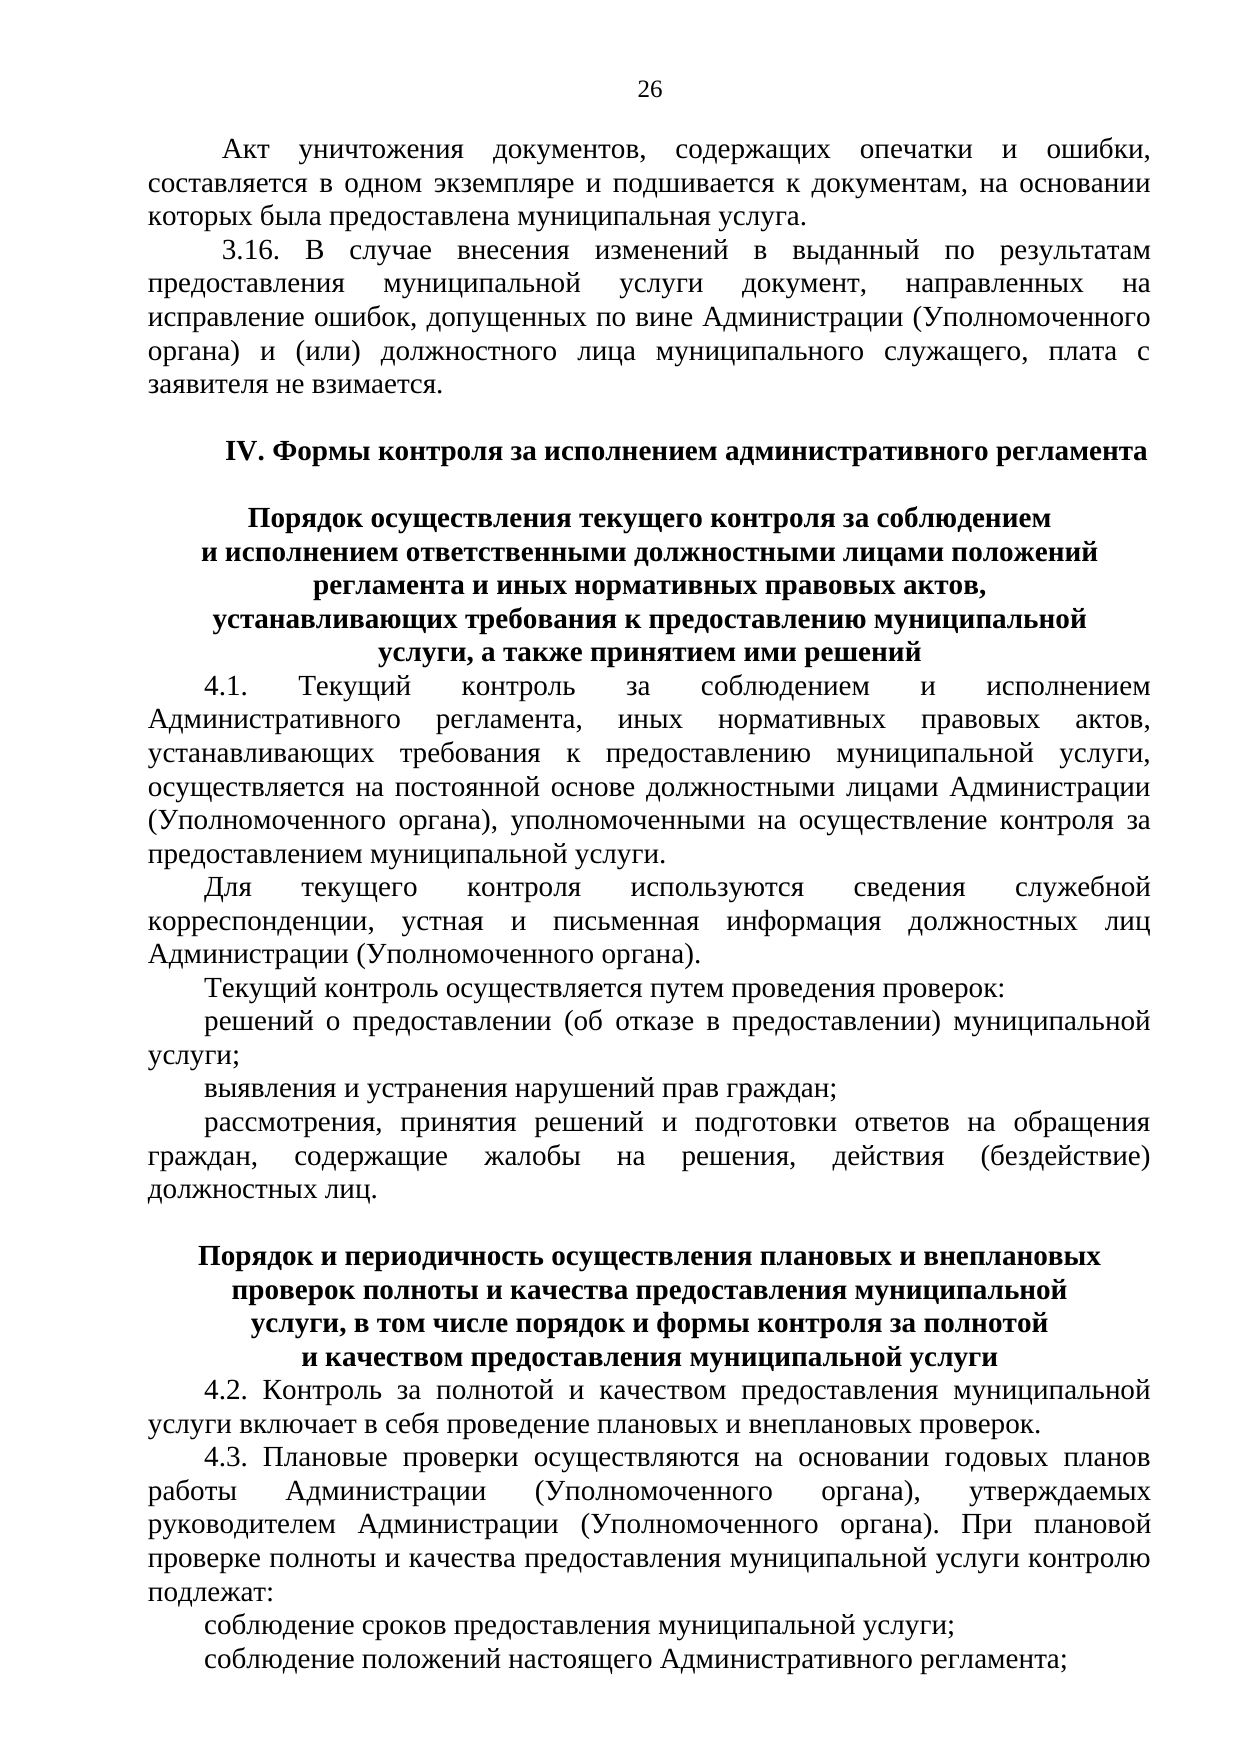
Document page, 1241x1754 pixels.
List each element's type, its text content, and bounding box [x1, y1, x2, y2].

text 4.1. Текущий контроль за соблюдением и исполнением Административного регламента, иных нормативных правовых актов, устанавливающих требования к предоставлению муниципальной услуги, осуществляется на постоянной основе должностными лицами Администрации (Уполномоченного органа), уполномоченными на осуществление контроля за предоставлением муниципальной услуги. [148, 668, 1152, 869]
text и исполнением ответственными должностными лицами положений [148, 534, 1152, 567]
text 3.16. В случае внесения изменений в выданный по результатам предоставления муниципальной услуги документ, направленных на исправление ошибок, допущенных по вине Администрации (Уполномоченного органа) и (или) должностного лица муниципального служащего, плата с заявителя не взимается. [148, 232, 1152, 400]
text 4.3. Плановые проверки осуществляются на основании годовых планов работы Администрации (Уполномоченного органа), утверждаемых руководителем Администрации (Уполномоченного органа). При плановой проверке полноты и качества предоставления муниципальной услуги контролю подлежат: [148, 1439, 1152, 1607]
text выявления и устранения нарушений прав граждан; [148, 1071, 1152, 1104]
text Акт уничтожения документов, содержащих опечатки и ошибки, составляется в одном экземпляре и подшивается к документам, на основании которых была предоставлена муниципальная услуга. [148, 131, 1152, 232]
text соблюдение сроков предоставления муниципальной услуги; [148, 1607, 1152, 1641]
text устанавливающих требования к предоставлению муниципальной [148, 601, 1152, 634]
text Порядок осуществления текущего контроля за соблюдением [148, 500, 1152, 534]
text Текущий контроль осуществляется путем проведения проверок: [148, 970, 1152, 1003]
text Для текущего контроля используются сведения служебной корреспонденции, устная и письменная информация должностных лиц Администрации (Уполномоченного органа). [148, 869, 1152, 970]
text Порядок и периодичность осуществления плановых и внеплановых [148, 1238, 1152, 1272]
text проверок полноты и качества предоставления муниципальной [148, 1272, 1152, 1305]
text услуги, в том числе порядок и формы контроля за полнотой [148, 1305, 1152, 1339]
text и качеством предоставления муниципальной услуги [148, 1339, 1152, 1372]
text услуги, а также принятием ими решений [148, 634, 1152, 668]
text соблюдение положений настоящего Административного регламента; [148, 1641, 1152, 1674]
text 4.2. Контроль за полнотой и качеством предоставления муниципальной услуги включает в себя проведение плановых и внеплановых проверок. [148, 1372, 1152, 1439]
text регламента и иных нормативных правовых актов, [148, 567, 1152, 601]
text рассмотрения, принятия решений и подготовки ответов на обращения граждан, содержащие жалобы на решения, действия (бездействие) должностных лиц. [148, 1104, 1152, 1205]
text решений о предоставлении (об отказе в предоставлении) муниципальной услуги; [148, 1003, 1152, 1071]
text IV. Формы контроля за исполнением административного регламента [148, 433, 1152, 467]
